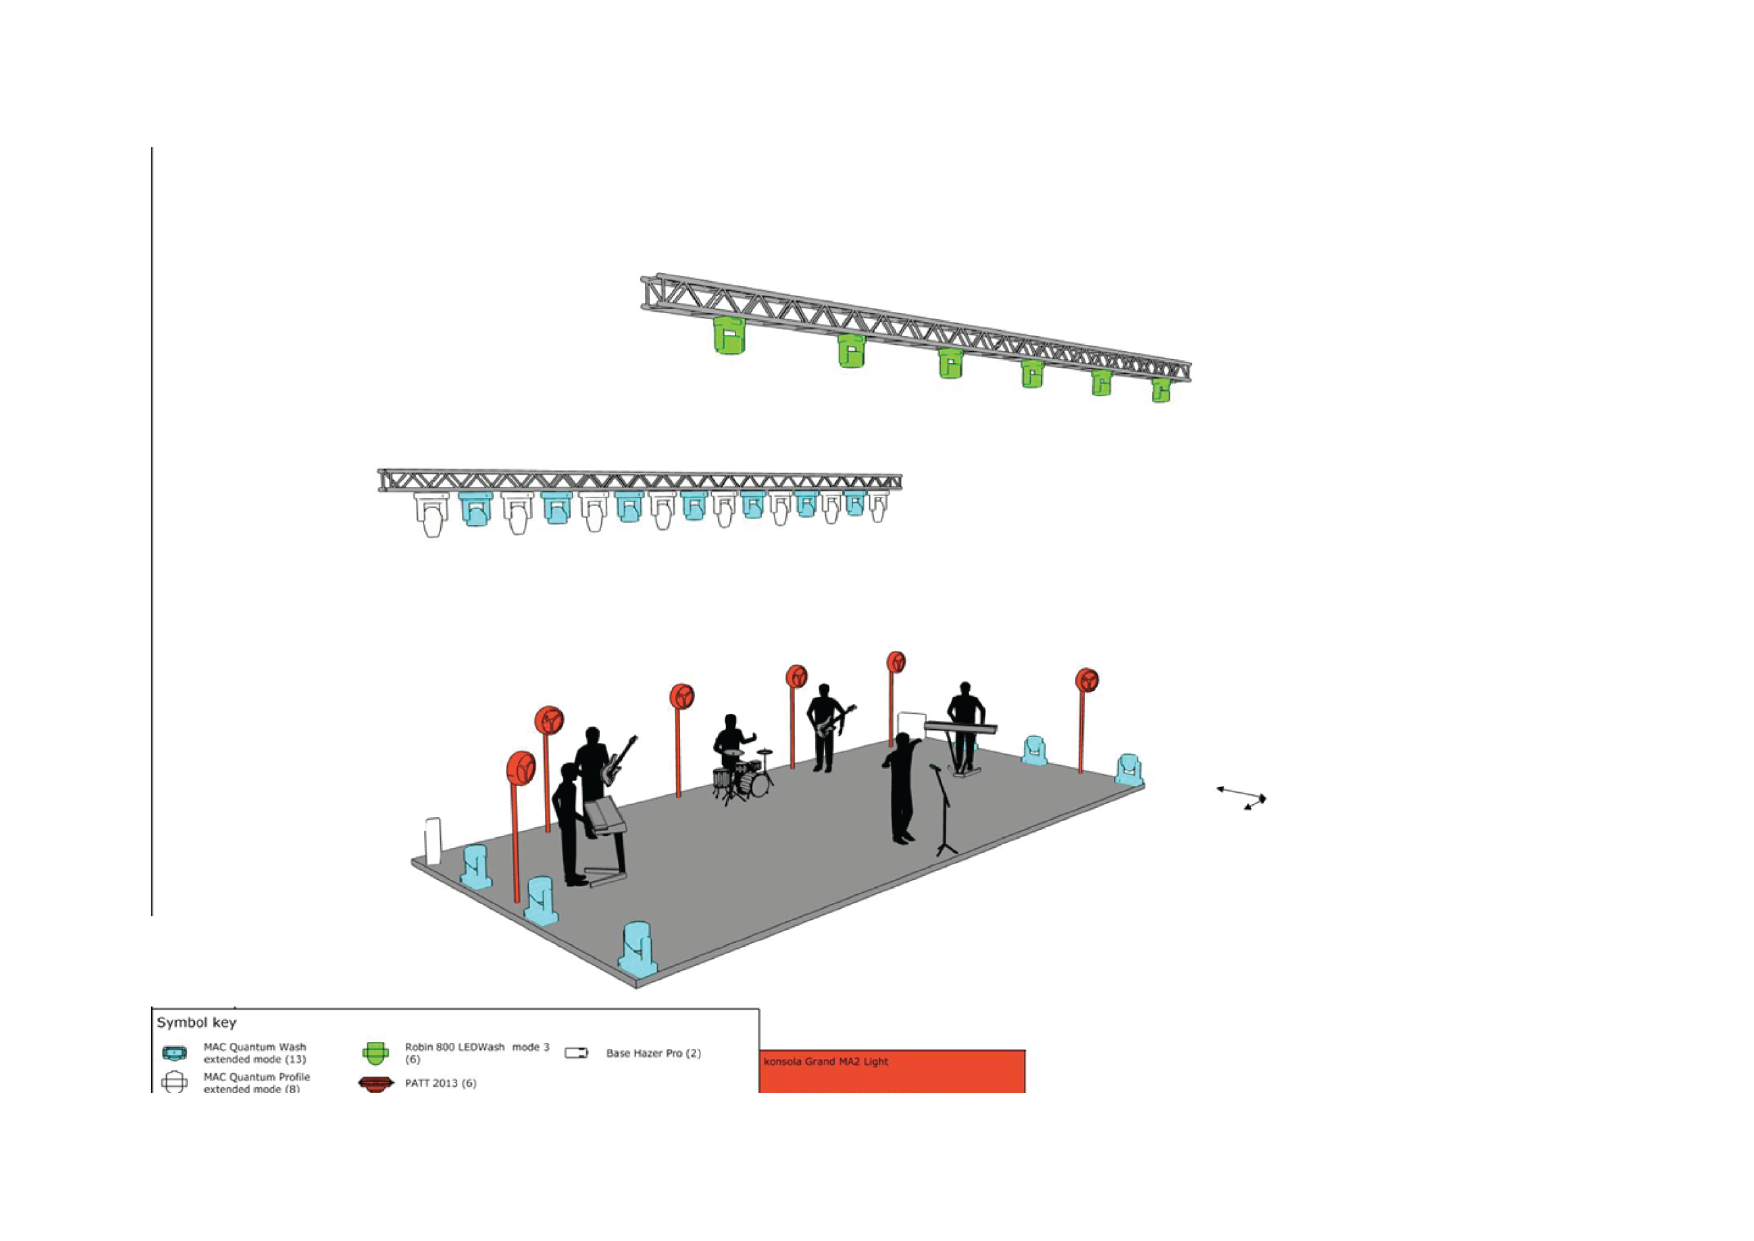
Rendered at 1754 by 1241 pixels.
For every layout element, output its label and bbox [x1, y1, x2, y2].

picture [147, 147, 1607, 1093]
